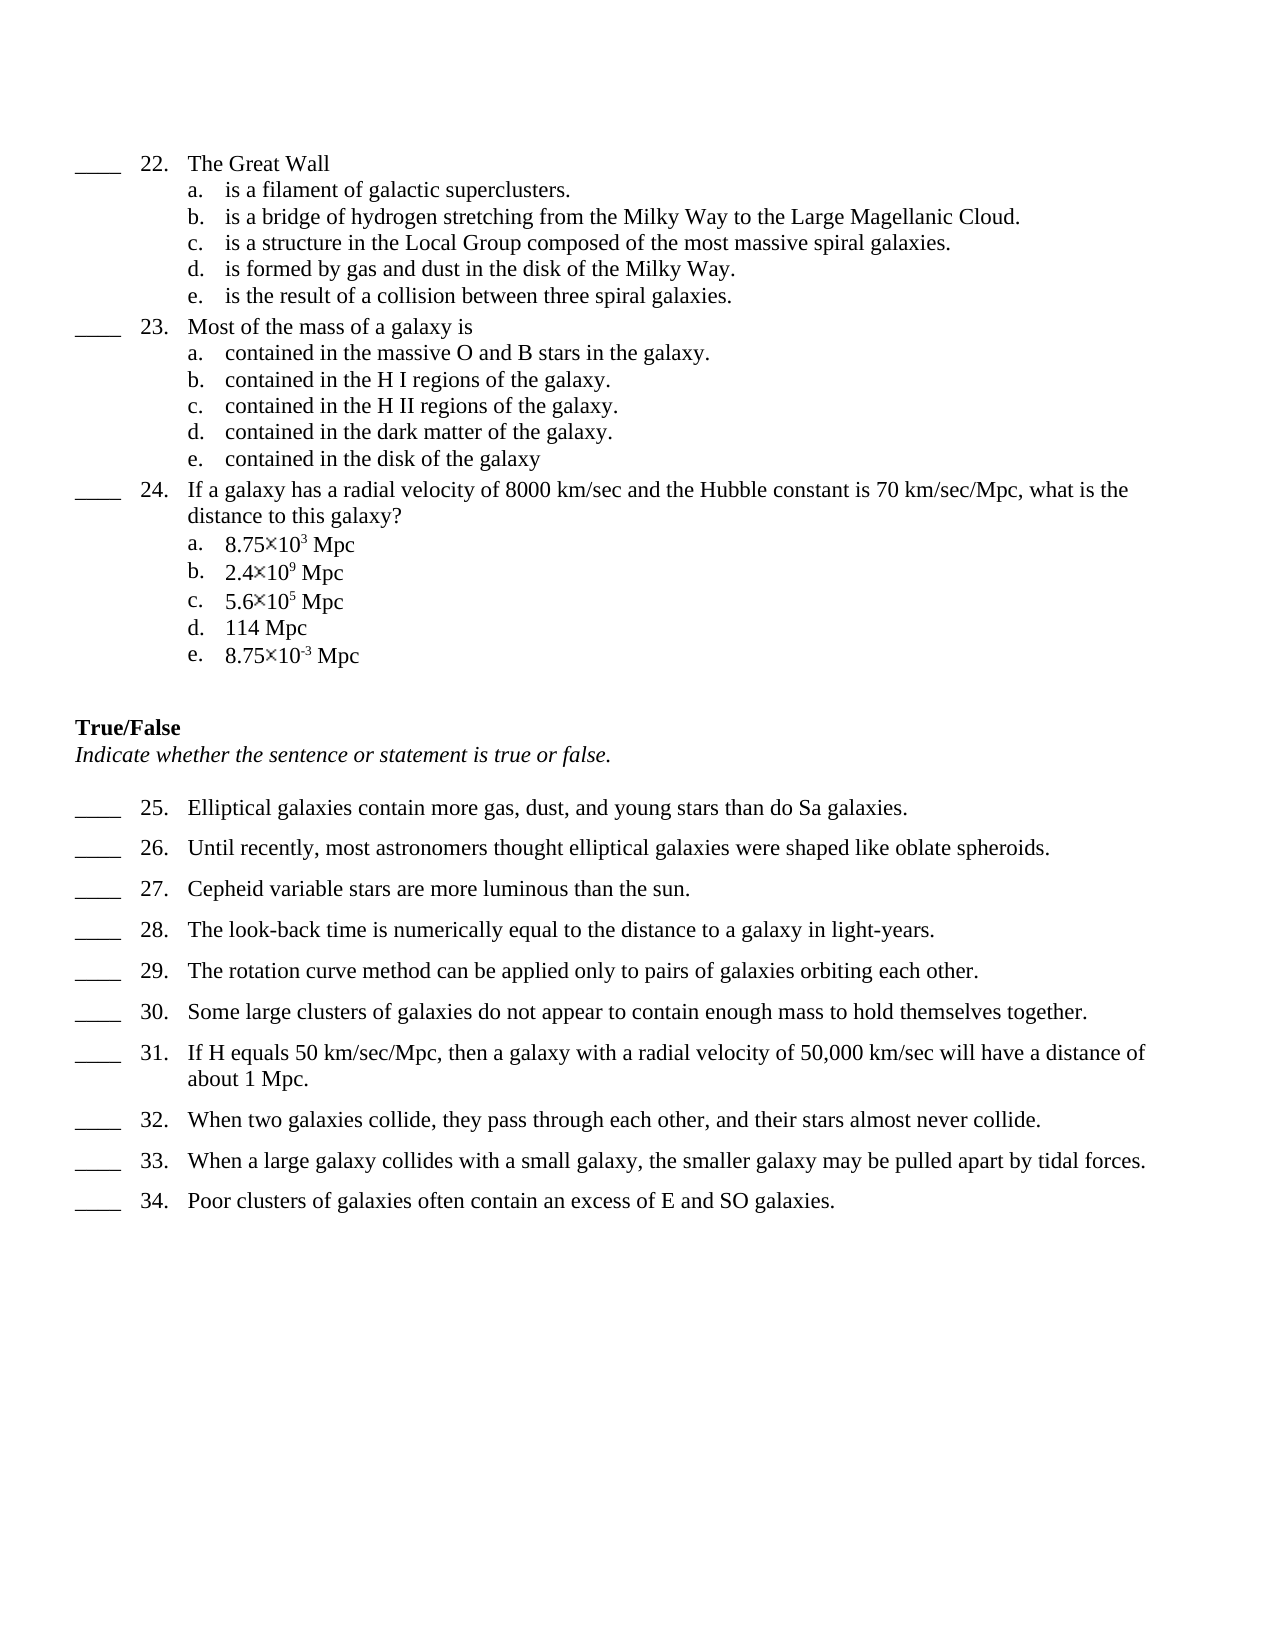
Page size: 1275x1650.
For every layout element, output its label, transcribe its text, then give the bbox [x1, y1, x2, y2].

table_cell 8.7510-3 Mpc [220, 640, 1064, 669]
table_header 8.75103 Mpc [220, 529, 1064, 557]
text ____ 31. If H equals 50 km/sec/Mpc, then a galaxy with a radial velocity of 50,000 km/sec will have a distance of about 1 Mpc. [75, 1039, 1200, 1091]
table_cell contained in the disk of the galaxy [220, 445, 1064, 471]
table_cell b. [183, 557, 220, 586]
table_cell d. [183, 255, 220, 282]
table_cell c. [183, 392, 220, 418]
table_cell is a bridge of hydrogen stretching from the Milky Way to the Large Magellanic Cloud. [220, 203, 1064, 229]
text ____ 34. Poor clusters of galaxies often contain an excess of E and SO galaxies. [75, 1187, 1200, 1214]
table_cell c. [183, 586, 220, 614]
text ____ 24. If a galaxy has a radial velocity of 8000 km/sec and the Hubble constant is 70 km/sec/Mpc, what is the distance to this galaxy? [75, 476, 1200, 529]
text ____ 29. The rotation curve method can be applied only to pairs of galaxies orbiting each other. [75, 957, 1200, 983]
table_cell is a structure in the Local Group composed of the most massive spiral galaxies. [220, 229, 1064, 255]
text ____ 22. The Great Wall [75, 150, 1200, 176]
picture [253, 557, 267, 581]
table_header a. [183, 529, 220, 557]
table_cell 5.6105 Mpc [220, 586, 1064, 614]
text ____ 32. When two galaxies collide, they pass through each other, and their stars almost never collide. [75, 1106, 1200, 1132]
text ____ 25. Elliptical galaxies contain more gas, dust, and young stars than do Sa galaxies. [75, 794, 1200, 820]
table_cell d. [183, 419, 220, 445]
text True/False [75, 714, 1200, 741]
table_cell 2.4109 Mpc [220, 557, 1064, 586]
table_cell is the result of a collision between three spiral galaxies. [220, 282, 1064, 308]
table_cell b. [183, 366, 220, 392]
table_cell d. [183, 614, 220, 640]
picture [265, 640, 278, 664]
table_header a. [183, 176, 220, 203]
table_cell e. [183, 282, 220, 308]
table_cell e. [183, 640, 220, 669]
text ____ 23. Most of the mass of a galaxy is [75, 313, 1200, 339]
text ____ 26. Until recently, most astronomers thought elliptical galaxies were shaped like oblate spheroids. [75, 834, 1200, 861]
picture [253, 585, 267, 609]
table_header a. [183, 339, 220, 366]
text ____ 28. The look-back time is numerically equal to the distance to a galaxy in light-years. [75, 916, 1200, 942]
table_cell contained in the dark matter of the galaxy. [220, 419, 1064, 445]
table_cell contained in the H I regions of the galaxy. [220, 366, 1064, 392]
text Indicate whether the sentence or statement is true or false. [75, 741, 1200, 767]
picture [265, 528, 278, 553]
table_cell is formed by gas and dust in the disk of the Milky Way. [220, 255, 1064, 282]
table_cell contained in the H II regions of the galaxy. [220, 392, 1064, 418]
text ____ 30. Some large clusters of galaxies do not appear to contain enough mass to hold themselves together. [75, 998, 1200, 1024]
table_cell c. [183, 229, 220, 255]
table_cell b. [183, 203, 220, 229]
table_header contained in the massive O and B stars in the galaxy. [220, 339, 1064, 366]
table_cell e. [183, 445, 220, 471]
table_cell 114 Mpc [220, 614, 1064, 640]
text ____ 33. When a large galaxy collides with a small galaxy, the smaller galaxy may be pulled apart by tidal forces. [75, 1147, 1200, 1173]
table_header is a filament of galactic superclusters. [220, 176, 1064, 203]
text ____ 27. Cepheid variable stars are more luminous than the sun. [75, 875, 1200, 902]
